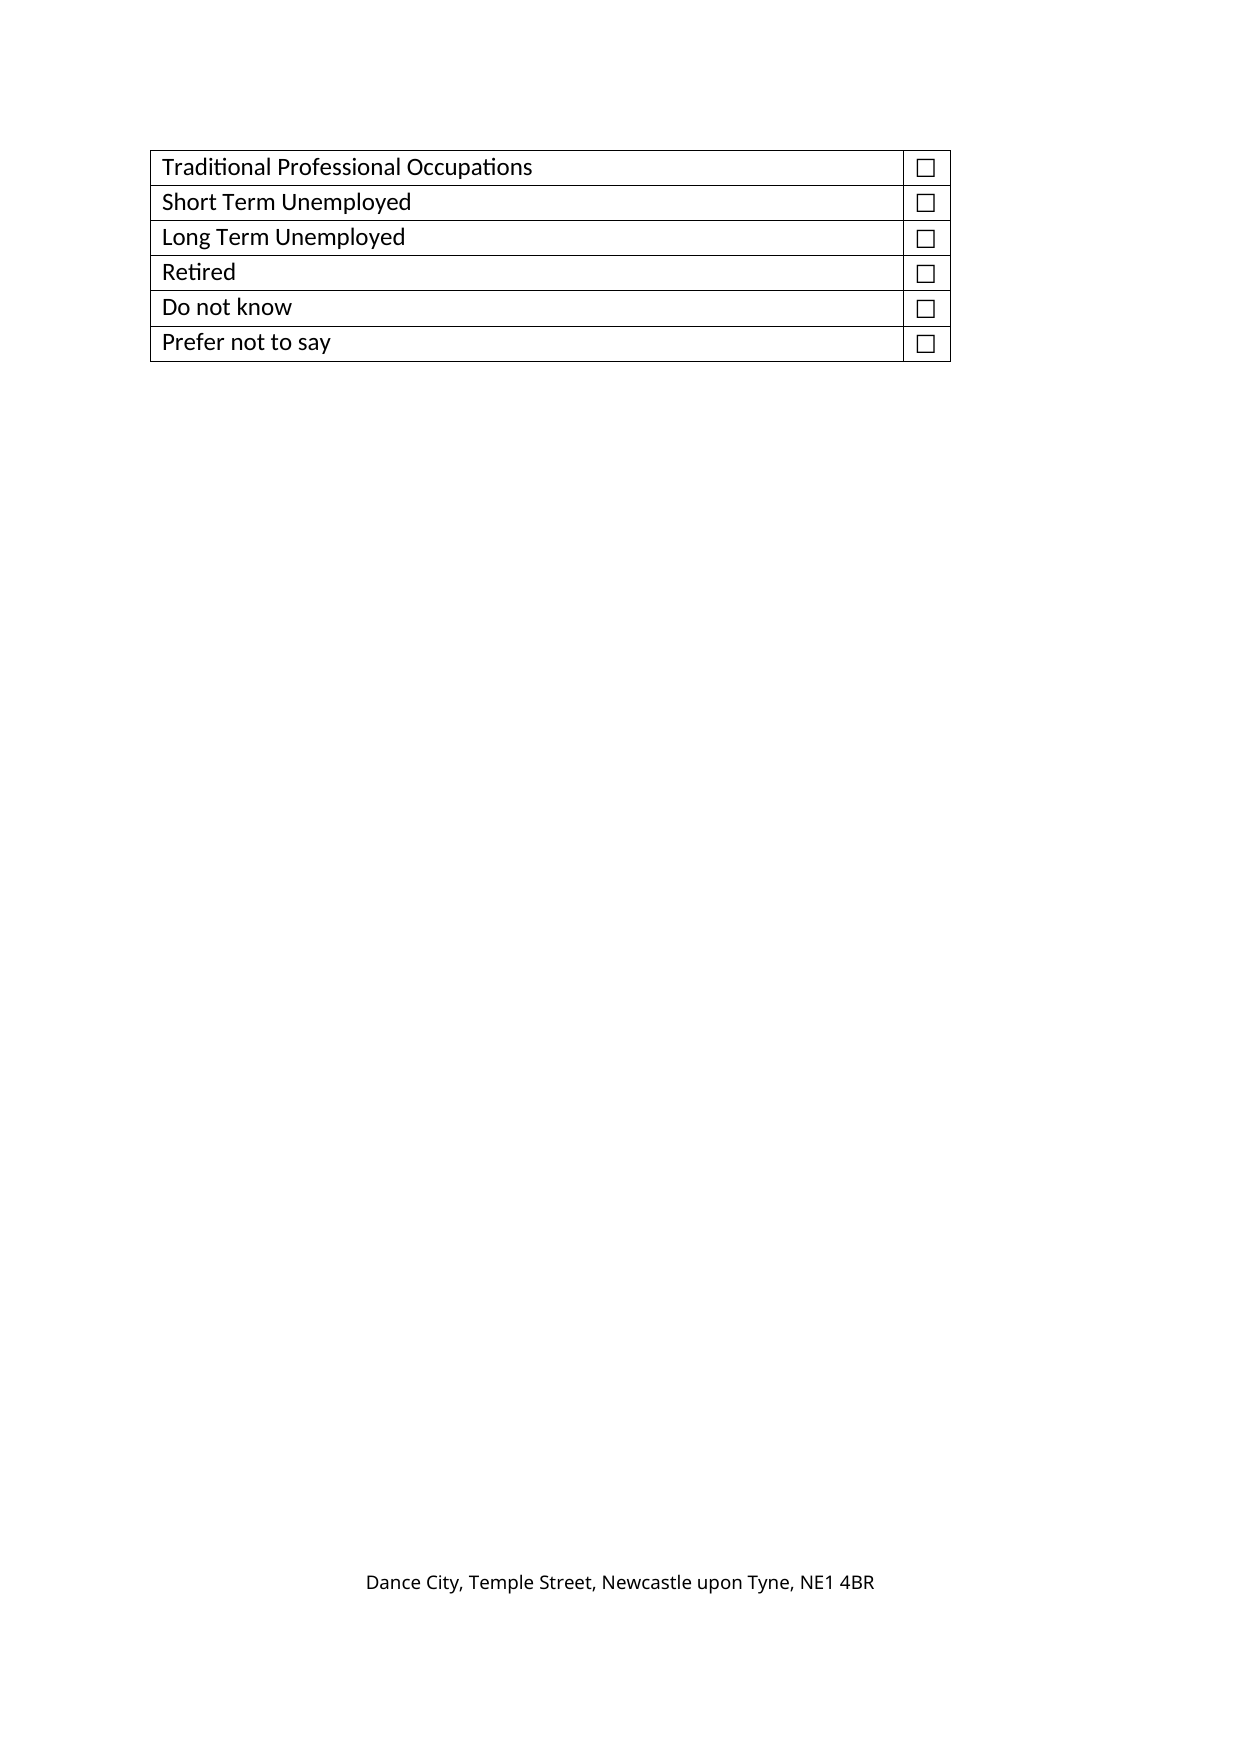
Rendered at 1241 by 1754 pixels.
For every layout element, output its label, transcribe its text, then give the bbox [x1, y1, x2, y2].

table_cell Traditional Professional Occupations [151, 151, 903, 185]
table_cell Long Term Unemployed [151, 221, 903, 255]
table_cell Prefer not to say [151, 327, 903, 361]
table_cell Short Term Unemployed [151, 186, 903, 220]
table_cell Do not know [151, 291, 903, 326]
table_cell Retired [151, 256, 903, 290]
